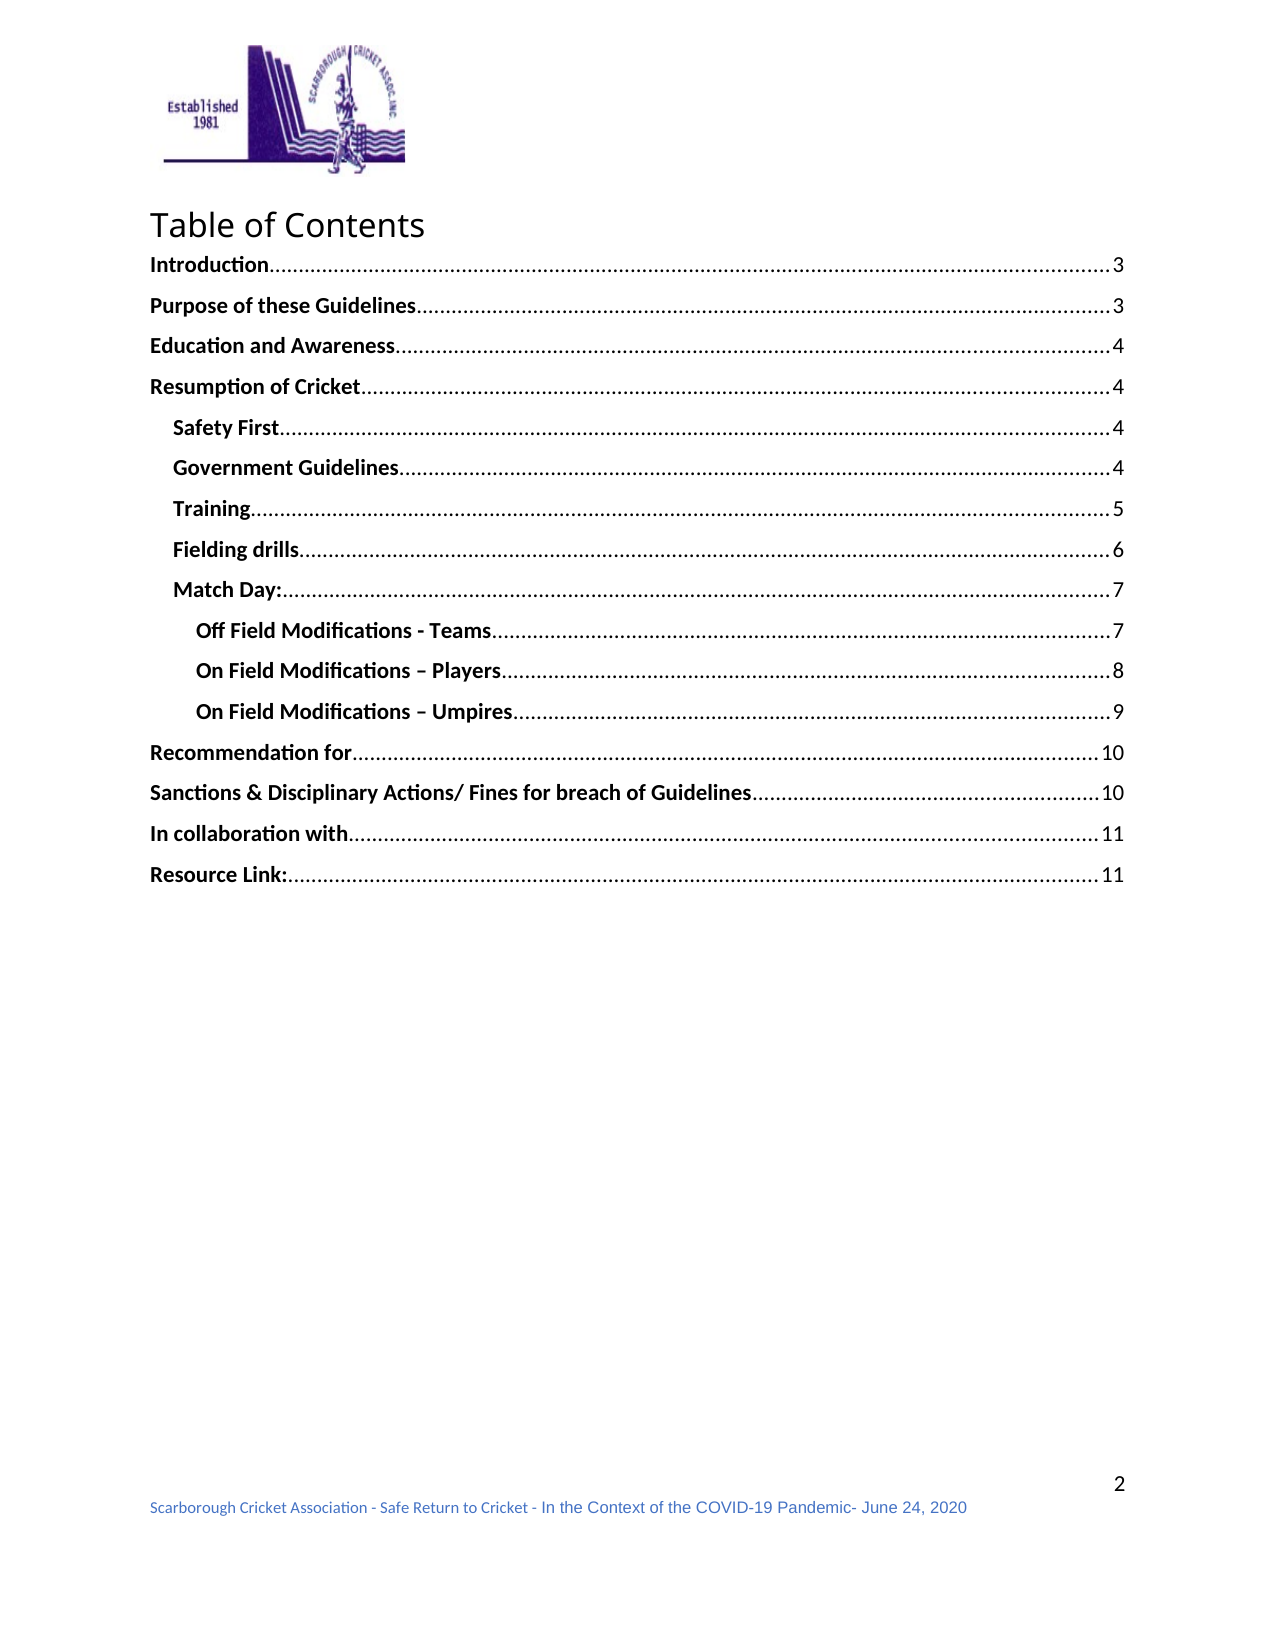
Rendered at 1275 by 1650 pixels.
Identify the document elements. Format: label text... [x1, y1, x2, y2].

text Sanctions & Disciplinary Actions/ Fines for breach of Guidelines 10 [150, 778, 1125, 807]
text Safety First 4 [173, 413, 1125, 441]
text On Field Modifications – Players 8 [196, 657, 1125, 685]
text Government Guidelines 4 [173, 453, 1125, 482]
text Match Day: 7 [173, 575, 1125, 603]
text Resource Link: 11 [150, 860, 1125, 888]
text Recommendation for 10 [150, 738, 1125, 766]
text Training 5 [173, 494, 1125, 522]
picture [150, 45, 406, 177]
text On Field Modifications – Umpires 9 [196, 697, 1125, 725]
text Purpose of these Guidelines 3 [150, 291, 1125, 319]
text Fielding drills 6 [173, 535, 1125, 563]
text Introduction 3 [150, 250, 1125, 278]
subtitle Table of Contents [150, 201, 1125, 247]
text Resumption of Cricket 4 [150, 372, 1125, 400]
text Off Field Modifications - Teams 7 [196, 616, 1125, 644]
text Education and Awareness 4 [150, 332, 1125, 360]
text In collaboration with 11 [150, 819, 1125, 847]
